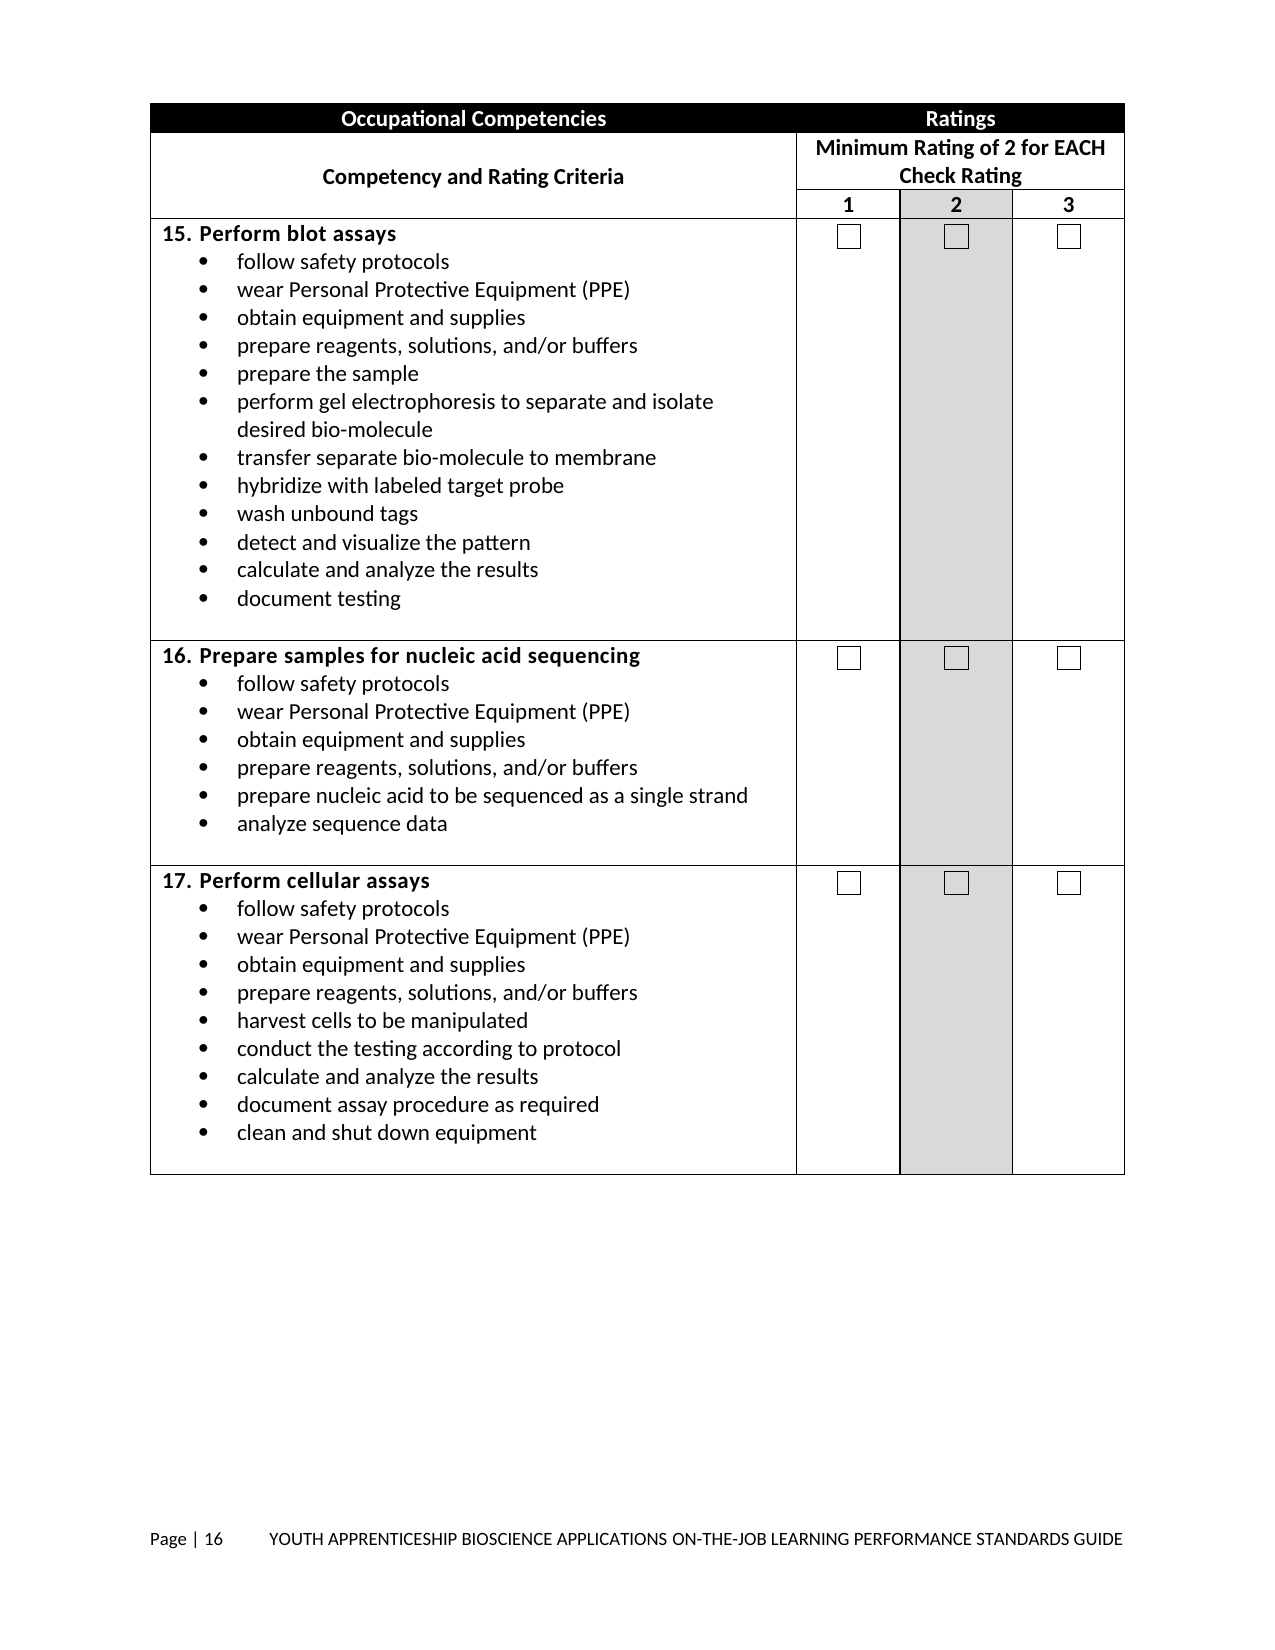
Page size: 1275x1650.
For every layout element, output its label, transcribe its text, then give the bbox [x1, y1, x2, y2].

table_header Occupational Competencies [151, 104, 796, 132]
table_cell [901, 219, 1012, 640]
table_cell Perform blot assays follow safety protocols wear Personal Protective Equipment (PPE) obtain equipment and supplies prepare reagents, solutions, and/or buffers prepare the sample perform gel electrophoresis to separate and isolate desired bio-molecule transfer separate bio-molecule to membrane hybridize with labeled target probe wash unbound tags detect and visualize the pattern calculate and analyze the results document testing [151, 219, 796, 640]
table_cell 1 [797, 190, 899, 218]
table_cell Prepare samples for nucleic acid sequencing follow safety protocols wear Personal Protective Equipment (PPE) obtain equipment and supplies prepare reagents, solutions, and/or buffers prepare nucleic acid to be sequenced as a single strand analyze sequence data [151, 641, 796, 865]
table_cell Competency and Rating Criteria [151, 133, 796, 218]
table_header Ratings [797, 104, 1124, 132]
table_cell [1013, 641, 1124, 865]
table_cell [901, 866, 1012, 1174]
table_cell [797, 641, 899, 865]
table_cell [797, 219, 899, 640]
table_cell Minimum Rating of 2 for EACH Check Rating [797, 133, 1124, 189]
table_cell Perform cellular assays follow safety protocols wear Personal Protective Equipment (PPE) obtain equipment and supplies prepare reagents, solutions, and/or buffers harvest cells to be manipulated conduct the testing according to protocol calculate and analyze the results document assay procedure as required clean and shut down equipment [151, 866, 796, 1174]
table_cell [1013, 219, 1124, 640]
table_cell 3 [1013, 190, 1124, 218]
table_cell [797, 866, 899, 1174]
table_cell [901, 641, 1012, 865]
table_cell 2 [901, 190, 1012, 218]
table_cell [1013, 866, 1124, 1174]
